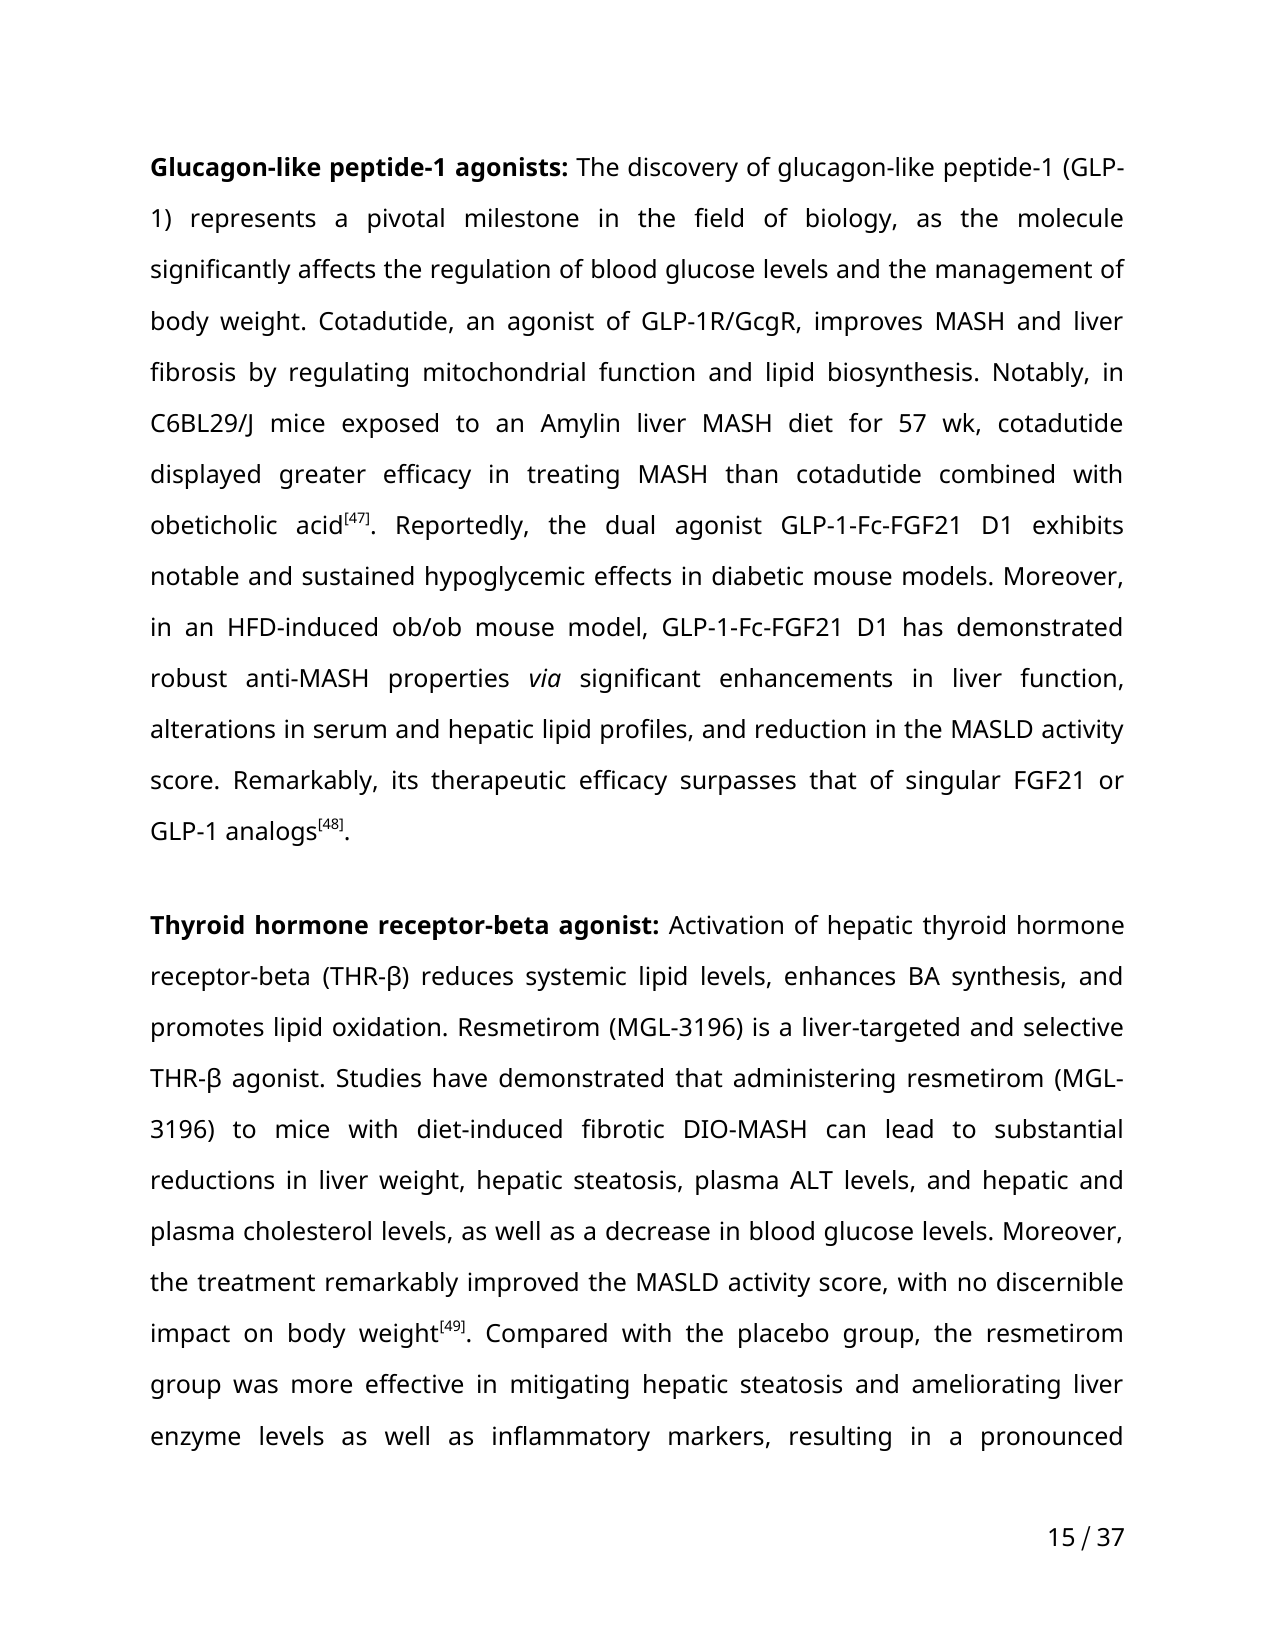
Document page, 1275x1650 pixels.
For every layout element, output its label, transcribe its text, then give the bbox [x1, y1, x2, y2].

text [150, 908, 1125, 1452]
text Glucagon-like peptide-1 agonists: The discovery of glucagon-like peptide-1 (GLP-1) represents a pivotal milestone in the field of biology, as the molecule significantly affects the regulation of blood glucose levels and the management of body weight. Cotadutide, an agonist of GLP-1R/GcgR, improves MASH and liver fibrosis by regulating mitochondrial function and lipid biosynthesis. Notably, in C6BL29/J mice exposed to an Amylin liver MASH diet for 57 wk, cotadutide displayed greater efficacy in treating MASH than cotadutide combined with obeticholic acid[47]. Reportedly, the dual agonist GLP-1-Fc-FGF21 D1 exhibits notable and sustained hypoglycemic effects in diabetic mouse models. Moreover, in an HFD-induced ob/ob mouse model, GLP-1-Fc-FGF21 D1 has demonstrated robust anti-MASH properties via significant enhancements in liver function, alterations in serum and hepatic lipid profiles, and reduction in the MASLD activity score. Remarkably, its therapeutic efficacy surpasses that of singular FGF21 or GLP-1 analogs[48]. [150, 150, 1125, 848]
